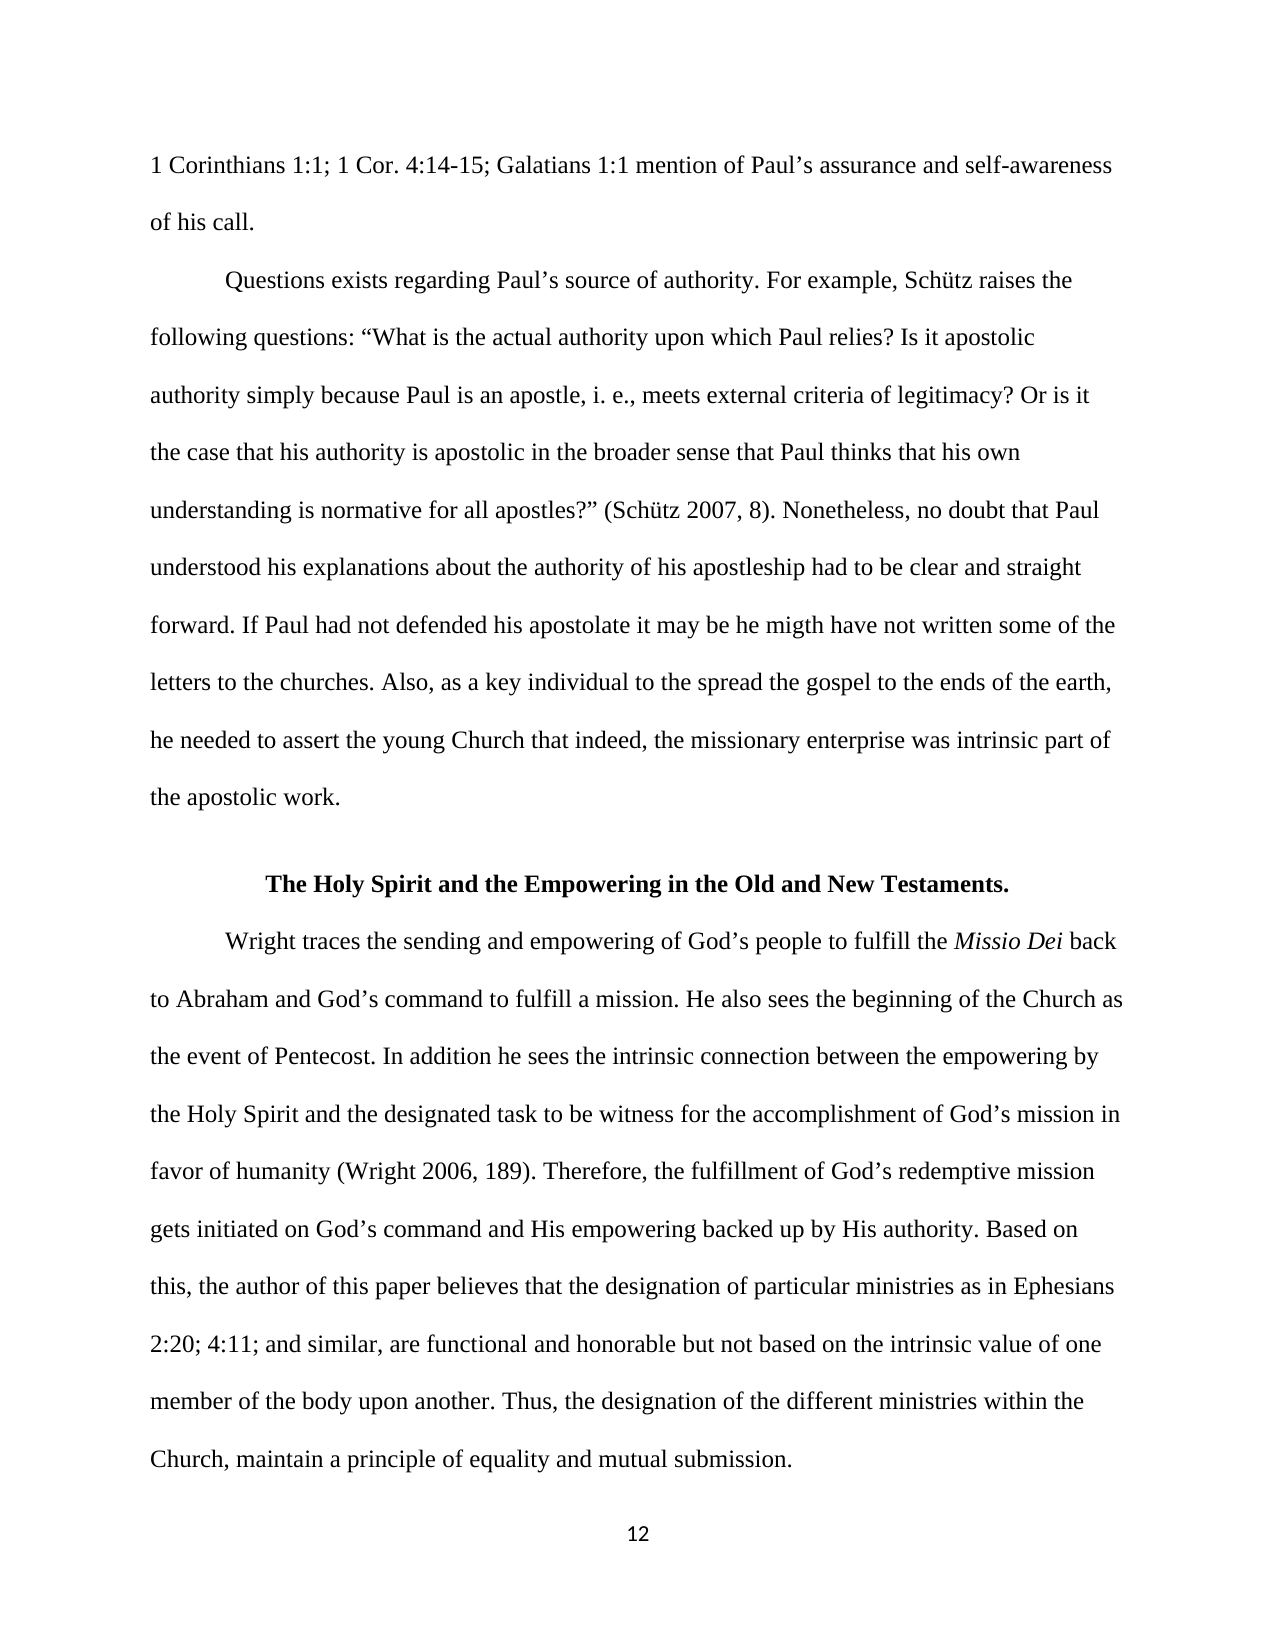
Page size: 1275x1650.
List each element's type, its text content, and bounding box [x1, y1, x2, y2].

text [150, 150, 1125, 236]
text The Holy Spirit and the Empowering in the Old and New Testaments. [150, 869, 1125, 897]
text Wright traces the sending and empowering of God’s people to fulfill the Missio Dei back to Abraham and God’s command to fulfill a mission. He also sees the beginning of the Church as the event of Pentecost. In addition he sees the intrinsic connection between the empowering by the Holy Spirit and the designated task to be witness for the accomplishment of God’s mission in favor of humanity (Wright 2006, 189). Therefore, the fulfillment of God’s redemptive mission gets initiated on God’s command and His empowering backed up by His authority. Based on this, the author of this paper believes that the designation of particular ministries as in Ephesians 2:20; 4:11; and similar, are functional and honorable but not based on the intrinsic value of one member of the body upon another. Thus, the designation of the different ministries within the Church, maintain a principle of equality and mutual submission. [150, 926, 1125, 1472]
text Questions exists regarding Paul’s source of authority. For example, Schütz raises the following questions: “What is the actual authority upon which Paul relies? Is it apostolic authority simply because Paul is an apostle, i. e., meets external criteria of legitimacy? Or is it the case that his authority is apostolic in the broader sense that Paul thinks that his own understanding is normative for all apostles?” (Schütz 2007, 8). Nonetheless, no doubt that Paul understood his explanations about the authority of his apostleship had to be clear and straight forward. If Paul had not defended his apostolate it may be he migth have not written some of the letters to the churches. Also, as a key individual to the spread the gospel to the ends of the earth, he needed to assert the young Church that indeed, the missionary enterprise was intrinsic part of the apostolic work. [150, 265, 1125, 811]
